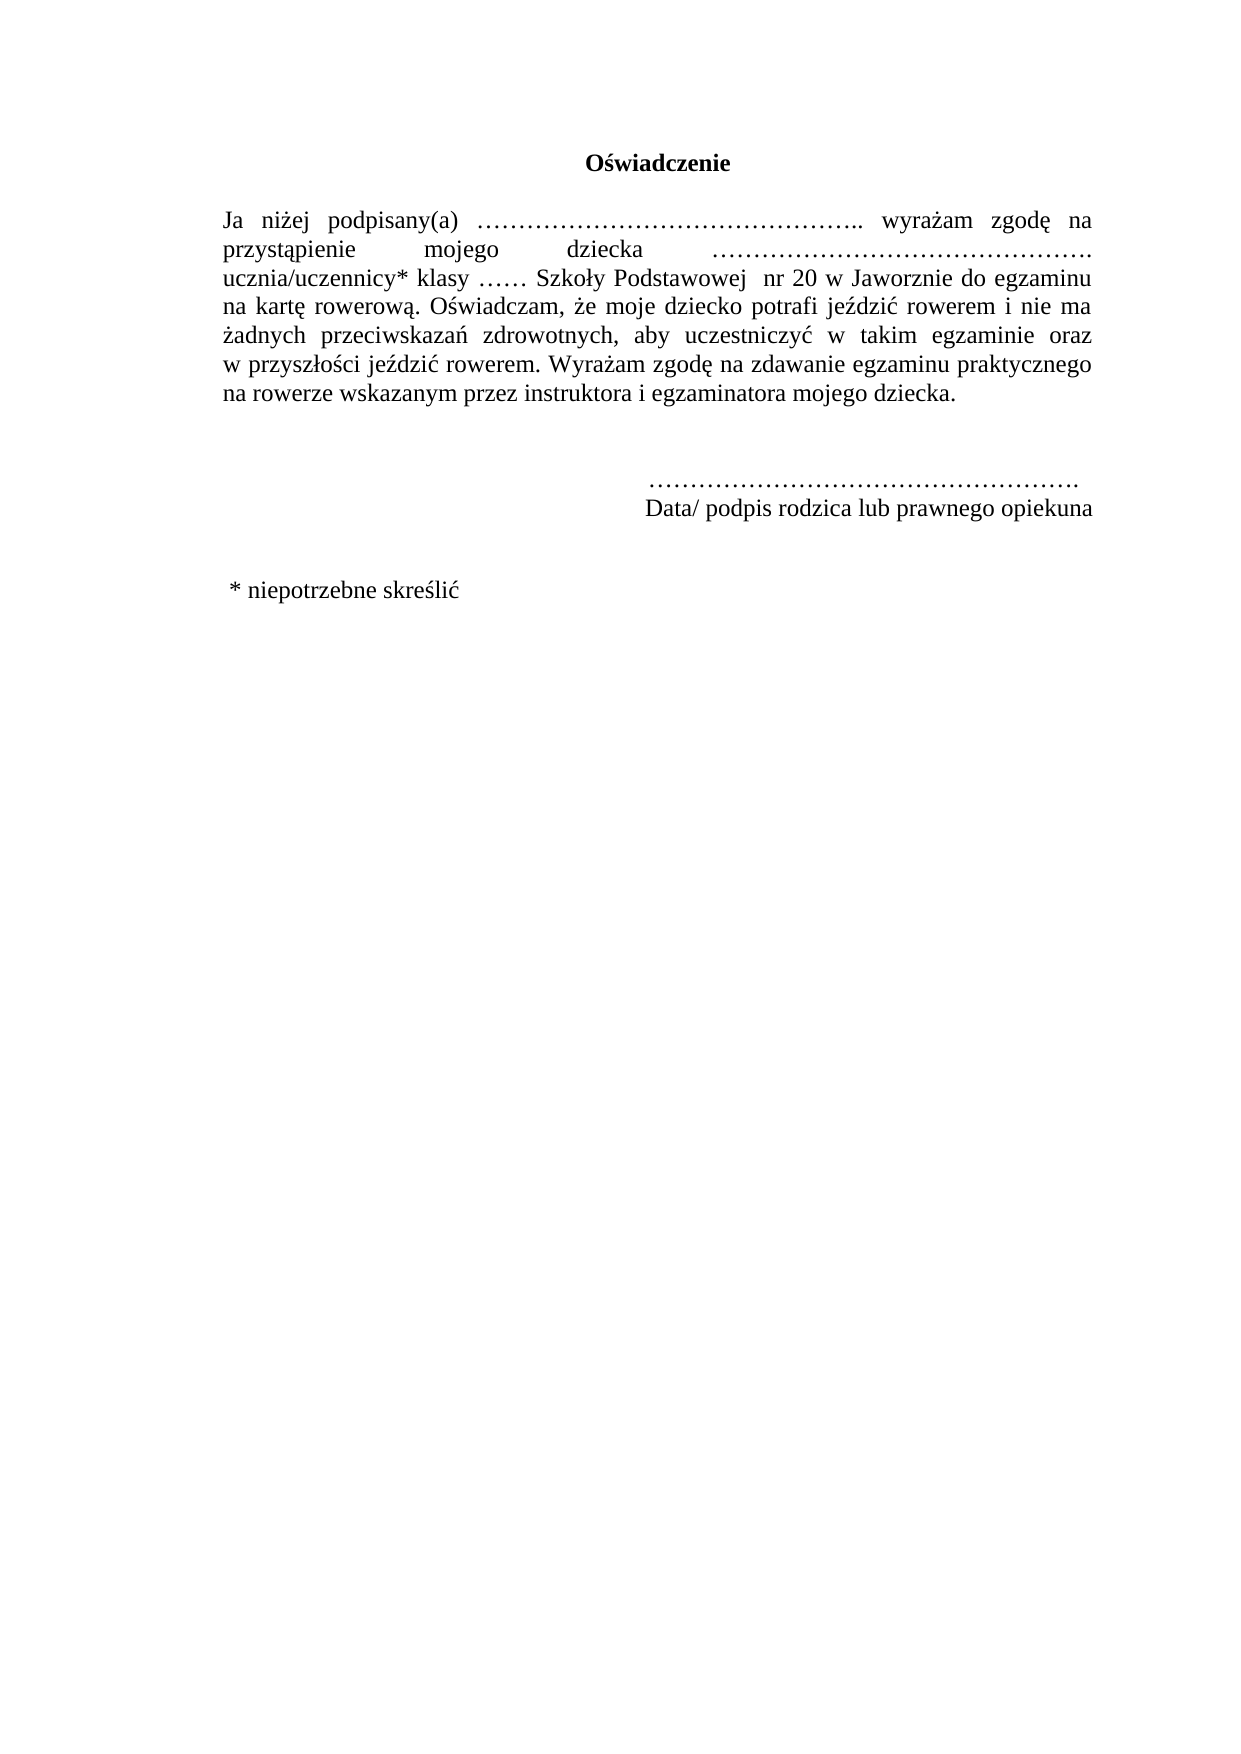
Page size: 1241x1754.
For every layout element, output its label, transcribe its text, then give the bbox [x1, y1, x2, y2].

text Data/ podpis rodzica lub prawnego opiekuna [223, 493, 1093, 521]
text * niepotrzebne skreślić [223, 576, 1093, 604]
text ……………………………………………. [223, 464, 1093, 493]
text Oświadczenie [223, 148, 1093, 176]
text Ja niżej podpisany(a) ……………………………………….. wyrażam zgodę na przystąpienie mojego dziecka ………………………………………. ucznia/uczennicy* klasy …… Szkoły Podstawowej nr 20 w Jaworznie do egzaminu na kartę rowerową. Oświadczam, że moje dziecko potrafi jeździć rowerem i nie ma żadnych przeciwskazań zdrowotnych, aby uczestniczyć w takim egzaminie oraz w przyszłości jeździć rowerem. Wyrażam zgodę na zdawanie egzaminu praktycznego na rowerze wskazanym przez instruktora i egzaminatora mojego dziecka. [223, 205, 1093, 406]
